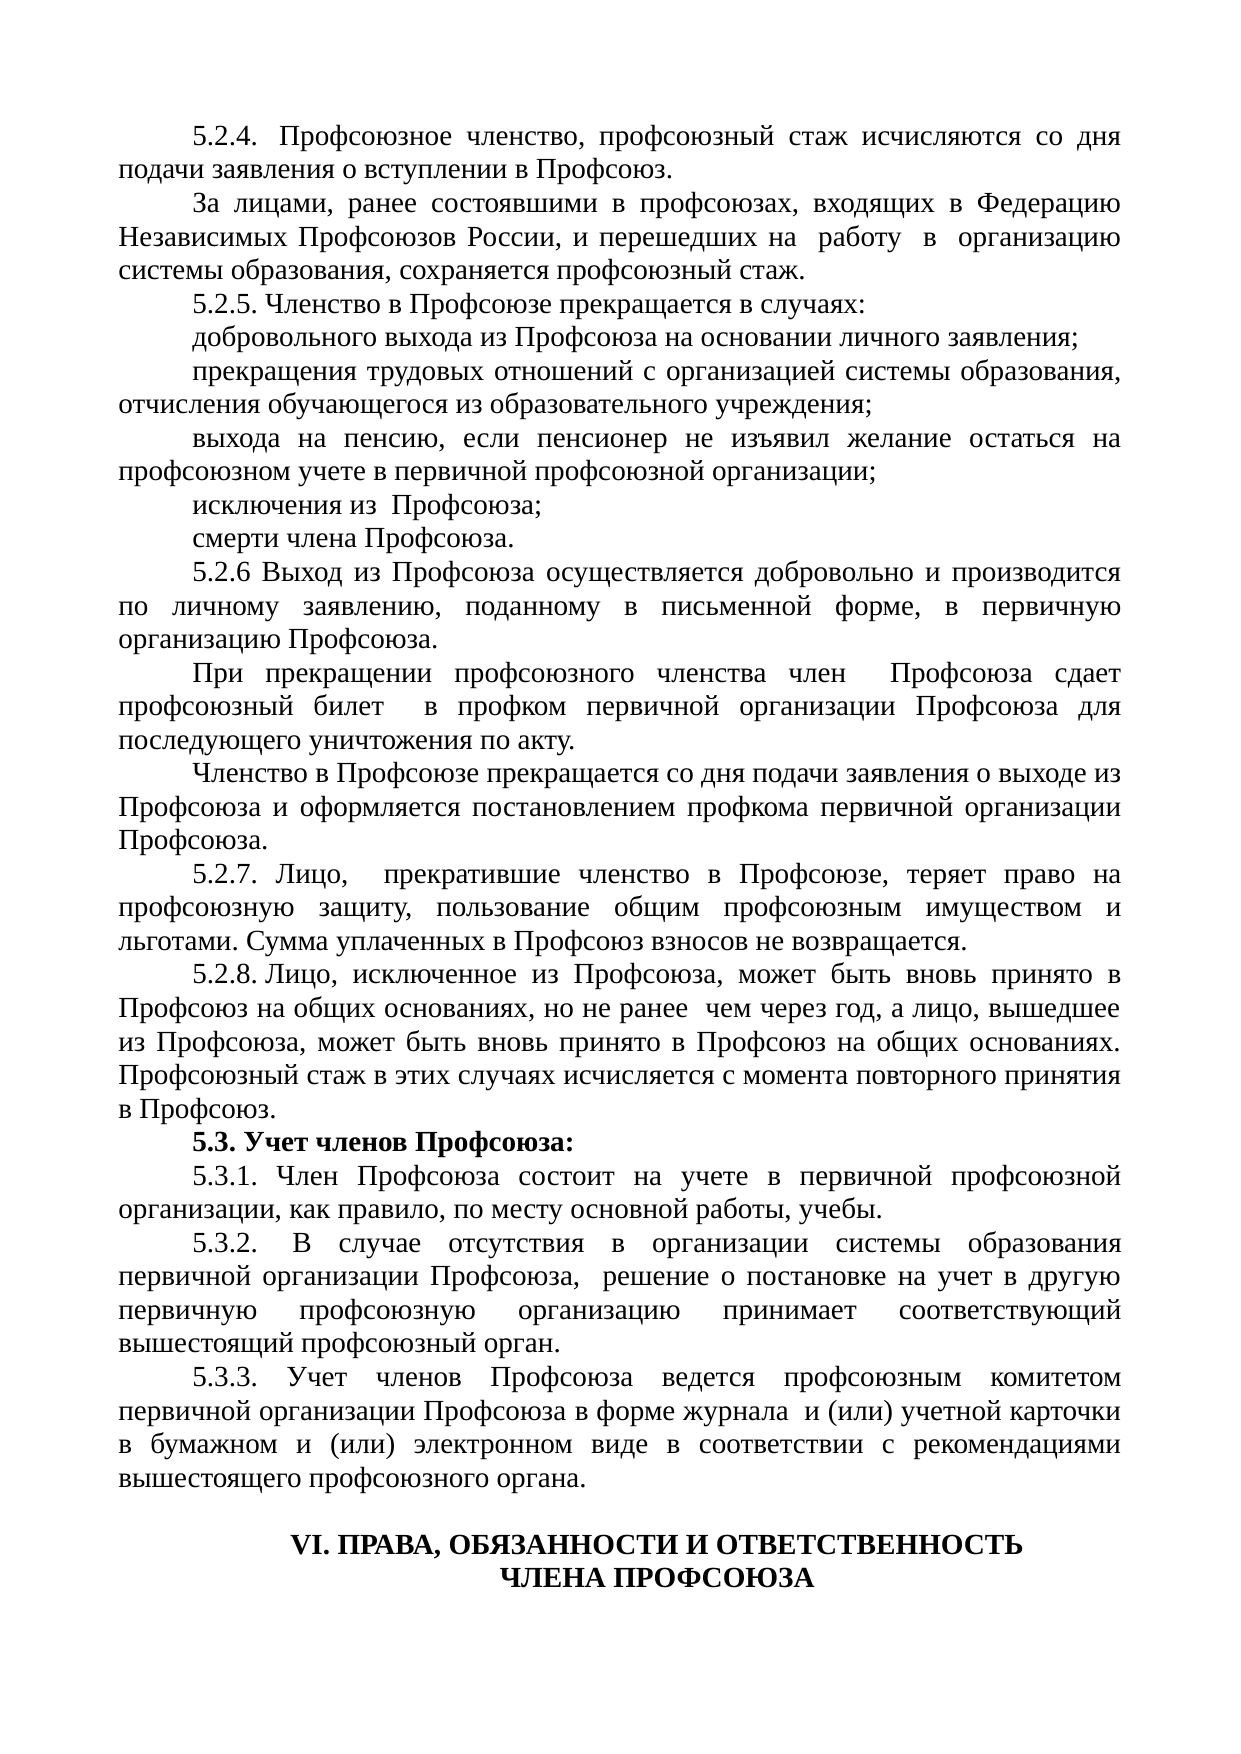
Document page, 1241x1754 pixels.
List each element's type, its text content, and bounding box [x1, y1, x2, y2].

text 5.2.4. Профсоюзное членство, профсоюзный стаж исчисляются со дня подачи заявления о вступлении в Профсоюз. [118, 118, 1122, 185]
text 5.2.7. Лицо, прекратившие членство в Профсоюзе, теряет право на профсоюзную защиту, пользование общим профсоюзным имуществом и льготами. Сумма уплаченных в Профсоюз взносов не возвращается. [118, 856, 1122, 957]
subtitle 5.3.1. Член Профсоюза состоит на учете в первичной профсоюзной организации, как правило, по месту основной работы, учебы. [118, 1158, 1122, 1225]
text добровольного выхода из Профсоюза на основании личного заявления; [118, 319, 1122, 353]
text 5.3.3. Учет членов Профсоюза ведется профсоюзным комитетом первичной организации Профсоюза в форме журнала и (или) учетной карточки в бумажном и (или) электронном виде в соответствии с рекомендациями вышестоящего профсоюзного органа. [118, 1359, 1122, 1493]
text исключения из Профсоюза; [118, 487, 1122, 521]
text VI. ПРАВА, ОБЯЗАННОСТИ И ОТВЕТСТВЕННОСТЬ [118, 1527, 1122, 1560]
text 5.2.5. Членство в Профсоюзе прекращается в случаях: [118, 286, 1122, 319]
text 5.3.2. В случае отсутствия в организации системы образования первичной организации Профсоюза, решение о постановке на учет в другую первичную профсоюзную организацию принимает соответствующий вышестоящий профсоюзный орган. [118, 1225, 1122, 1359]
text 5.2.6 Выход из Профсоюза осуществляется добровольно и производится по личному заявлению, поданному в письменной форме, в первичную организацию Профсоюза. [118, 554, 1122, 655]
text При прекращении профсоюзного членства член Профсоюза сдает профсоюзный билет в профком первичной организации Профсоюза для последующего уничтожения по акту. [118, 655, 1122, 755]
text За лицами, ранее состоявшими в профсоюзах, входящих в Федерацию Независимых Профсоюзов России, и перешедших на работу в организацию системы образования, сохраняется профсоюзный стаж. [118, 185, 1122, 286]
subtitle 5.3. Учет членов Профсоюза: [118, 1124, 1122, 1158]
text Членство в Профсоюзе прекращается со дня подачи заявления о выходе из Профсоюза и оформляется постановлением профкома первичной организации Профсоюза. [118, 755, 1122, 856]
text ЧЛЕНА ПРОФСОЮЗА [118, 1560, 1122, 1594]
text 5.2.8. Лицо, исключенное из Профсоюза, может быть вновь принято в Профсоюз на общих основаниях, но не ранее чем через год, а лицо, вышедшее из Профсоюза, может быть вновь принято в Профсоюз на общих основаниях. Профсоюзный стаж в этих случаях исчисляется с момента повторного принятия в Профсоюз. [118, 957, 1122, 1124]
text выхода на пенсию, если пенсионер не изъявил желание остаться на профсоюзном учете в первичной профсоюзной организации; [118, 420, 1122, 487]
text смерти члена Профсоюза. [118, 521, 1122, 554]
text прекращения трудовых отношений с организацией системы образования, отчисления обучающегося из образовательного учреждения; [118, 353, 1122, 420]
